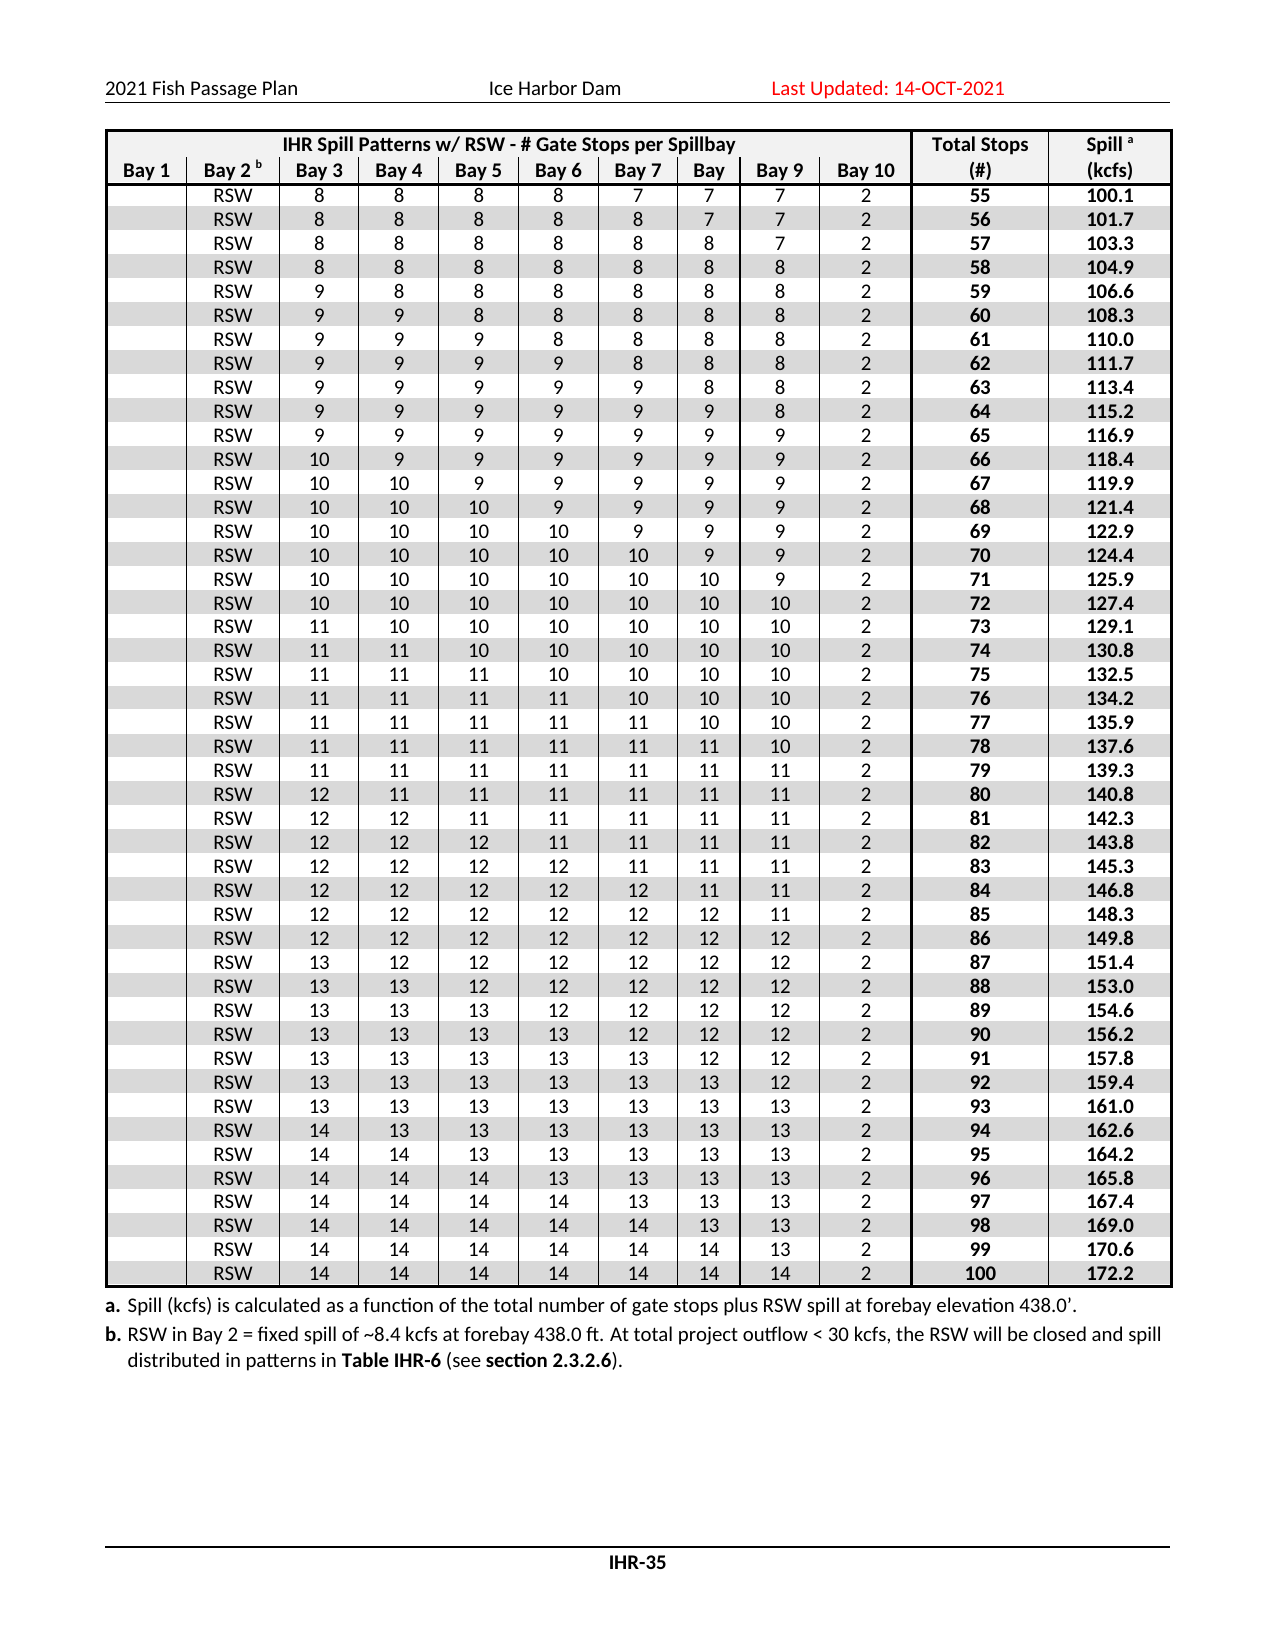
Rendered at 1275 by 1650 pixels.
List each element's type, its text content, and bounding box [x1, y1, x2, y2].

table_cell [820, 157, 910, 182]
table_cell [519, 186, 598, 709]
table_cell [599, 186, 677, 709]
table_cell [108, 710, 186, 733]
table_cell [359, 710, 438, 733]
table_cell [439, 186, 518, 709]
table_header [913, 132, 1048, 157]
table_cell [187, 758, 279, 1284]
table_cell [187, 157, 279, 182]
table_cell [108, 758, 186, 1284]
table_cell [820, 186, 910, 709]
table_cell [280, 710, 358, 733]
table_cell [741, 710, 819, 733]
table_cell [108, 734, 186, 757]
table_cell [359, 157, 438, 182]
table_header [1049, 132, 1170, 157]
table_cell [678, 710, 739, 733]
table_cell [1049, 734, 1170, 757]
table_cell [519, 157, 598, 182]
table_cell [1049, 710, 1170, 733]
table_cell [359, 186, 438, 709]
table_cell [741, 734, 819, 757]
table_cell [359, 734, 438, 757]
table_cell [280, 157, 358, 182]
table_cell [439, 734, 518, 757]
list RSW in Bay 2 = fixed spill of ~8.4 kcfs at forebay 438.0 ft. At total project outflow < 30 kcfs, the RSW will be closed and spill distributed in patterns in Table IHR-6 (see section 2.3.2.6). [105, 1321, 1170, 1372]
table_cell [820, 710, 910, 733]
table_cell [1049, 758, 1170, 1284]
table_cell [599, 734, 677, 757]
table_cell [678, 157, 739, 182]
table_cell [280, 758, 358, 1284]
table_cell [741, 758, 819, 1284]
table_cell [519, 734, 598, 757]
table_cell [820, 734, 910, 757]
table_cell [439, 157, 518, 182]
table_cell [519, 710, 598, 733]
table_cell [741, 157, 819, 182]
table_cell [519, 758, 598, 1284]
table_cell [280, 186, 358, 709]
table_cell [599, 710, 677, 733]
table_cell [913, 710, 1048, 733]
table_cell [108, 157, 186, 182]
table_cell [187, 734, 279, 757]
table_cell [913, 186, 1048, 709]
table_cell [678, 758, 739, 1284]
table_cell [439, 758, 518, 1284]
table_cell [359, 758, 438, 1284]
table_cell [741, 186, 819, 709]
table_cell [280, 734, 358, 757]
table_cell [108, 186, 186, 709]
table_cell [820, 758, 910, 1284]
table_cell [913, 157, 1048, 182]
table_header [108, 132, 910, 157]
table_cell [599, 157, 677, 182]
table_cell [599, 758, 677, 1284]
list Spill (kcfs) is calculated as a function of the total number of gate stops plus RSW spill at forebay elevation 438.0’. [105, 1292, 1170, 1317]
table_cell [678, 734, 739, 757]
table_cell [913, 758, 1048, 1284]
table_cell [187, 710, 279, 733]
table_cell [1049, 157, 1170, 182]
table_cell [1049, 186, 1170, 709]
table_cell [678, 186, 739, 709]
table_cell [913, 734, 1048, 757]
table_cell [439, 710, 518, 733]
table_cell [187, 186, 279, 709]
